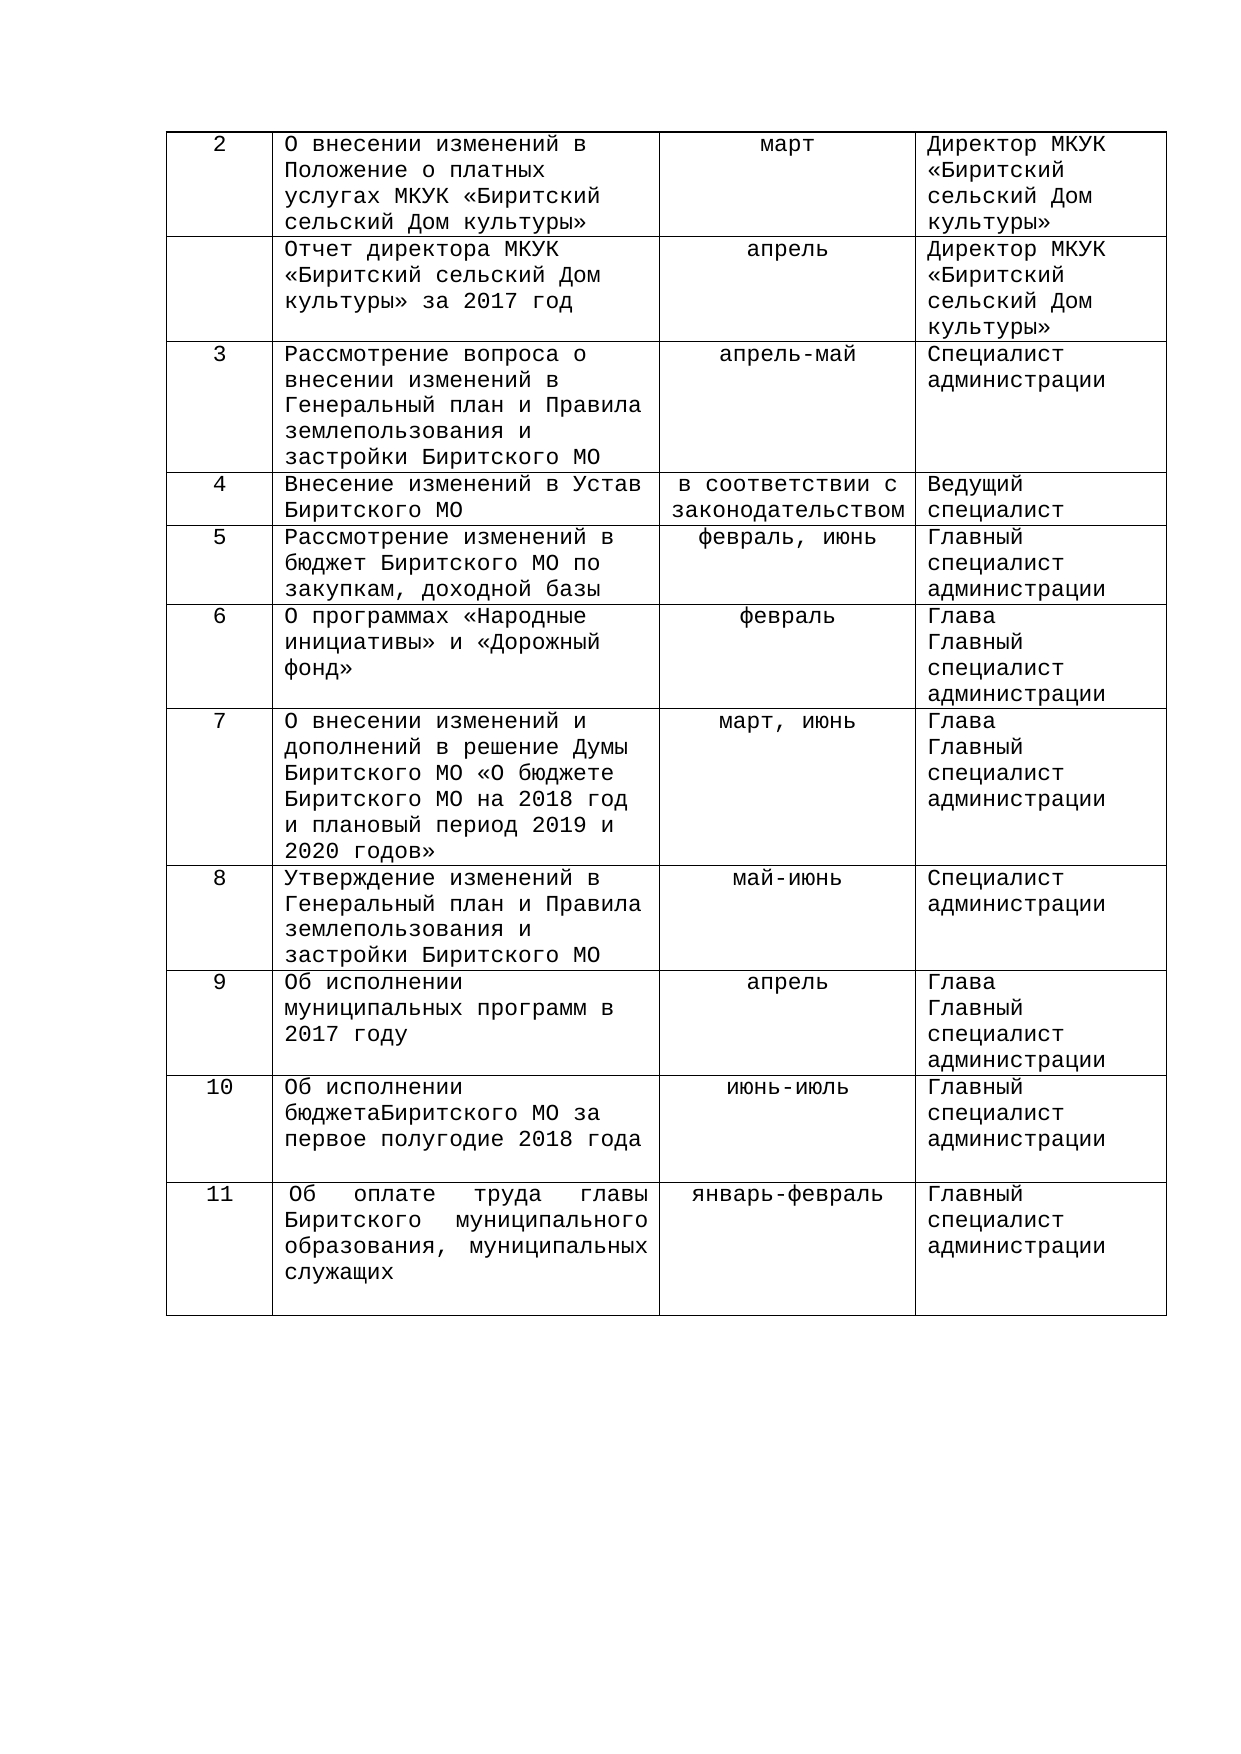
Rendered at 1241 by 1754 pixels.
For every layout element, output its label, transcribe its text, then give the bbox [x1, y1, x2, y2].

table_cell 2 [167, 133, 272, 236]
table_cell О внесении изменений в Положение о платных услугах МКУК «Биритский сельский Дом культуры» [273, 133, 659, 236]
table_cell О программах «Народные инициативы» и «Дорожный фонд» [273, 605, 659, 708]
table_cell Специалист администрации [916, 866, 1166, 970]
table_cell Об исполнении муниципальных программ в 2017 году [273, 971, 659, 1074]
table_cell 11 [167, 1183, 272, 1315]
table_cell Главный специалист администрации [916, 526, 1166, 603]
table_cell Специалист администрации [916, 342, 1166, 472]
table_cell Главный специалист администрации [916, 1076, 1166, 1182]
table_cell январь-февраль [660, 1183, 915, 1315]
table_cell 4 [167, 473, 272, 524]
table_cell март, июнь [660, 709, 915, 865]
table_cell Об оплате труда главы Биритского муниципального образования, муниципальных служащих [273, 1183, 659, 1315]
table_cell Директор МКУК «Биритский сельский Дом культуры» [916, 133, 1166, 236]
table_cell Глава Главный специалист администрации [916, 605, 1166, 708]
table_cell март [660, 133, 915, 236]
table_cell Отчет директора МКУК «Биритский сельский Дом культуры» за 2017 год [273, 237, 659, 341]
table_cell июнь-июль [660, 1076, 915, 1182]
table_cell февраль [660, 605, 915, 708]
table_cell Об исполнении бюджетаБиритского МО за первое полугодие 2018 года [273, 1076, 659, 1182]
table_cell 10 [167, 1076, 272, 1182]
table_cell Главный специалист администрации [916, 1183, 1166, 1315]
table_cell апрель-май [660, 342, 915, 472]
table_cell 3 [167, 342, 272, 472]
table_cell апрель [660, 237, 915, 341]
table_cell Глава Главный специалист администрации [916, 709, 1166, 865]
table_cell 5 [167, 526, 272, 603]
table_cell О внесении изменений и дополнений в решение Думы Биритского МО «О бюджете Биритского МО на 2018 год и плановый период 2019 и 2020 годов» [273, 709, 659, 865]
table_cell февраль, июнь [660, 526, 915, 603]
table_cell апрель [660, 971, 915, 1074]
table_cell Директор МКУК «Биритский сельский Дом культуры» [916, 237, 1166, 341]
table_cell Рассмотрение вопроса о внесении изменений в Генеральный план и Правила землепользования и застройки Биритского МО [273, 342, 659, 472]
table_cell 8 [167, 866, 272, 970]
table_cell 6 [167, 605, 272, 708]
table_cell Рассмотрение изменений в бюджет Биритского МО по закупкам, доходной базы [273, 526, 659, 603]
table_cell Внесение изменений в Устав Биритского МО [273, 473, 659, 524]
table_cell 9 [167, 971, 272, 1074]
table_cell Ведущий специалист [916, 473, 1166, 524]
table_cell Глава Главный специалист администрации [916, 971, 1166, 1074]
table_cell Утверждение изменений в Генеральный план и Правила землепользования и застройки Биритского МО [273, 866, 659, 970]
table_cell [167, 237, 272, 341]
table_cell 7 [167, 709, 272, 865]
table_cell в соответствии с законодательством [660, 473, 915, 524]
table_cell май-июнь [660, 866, 915, 970]
